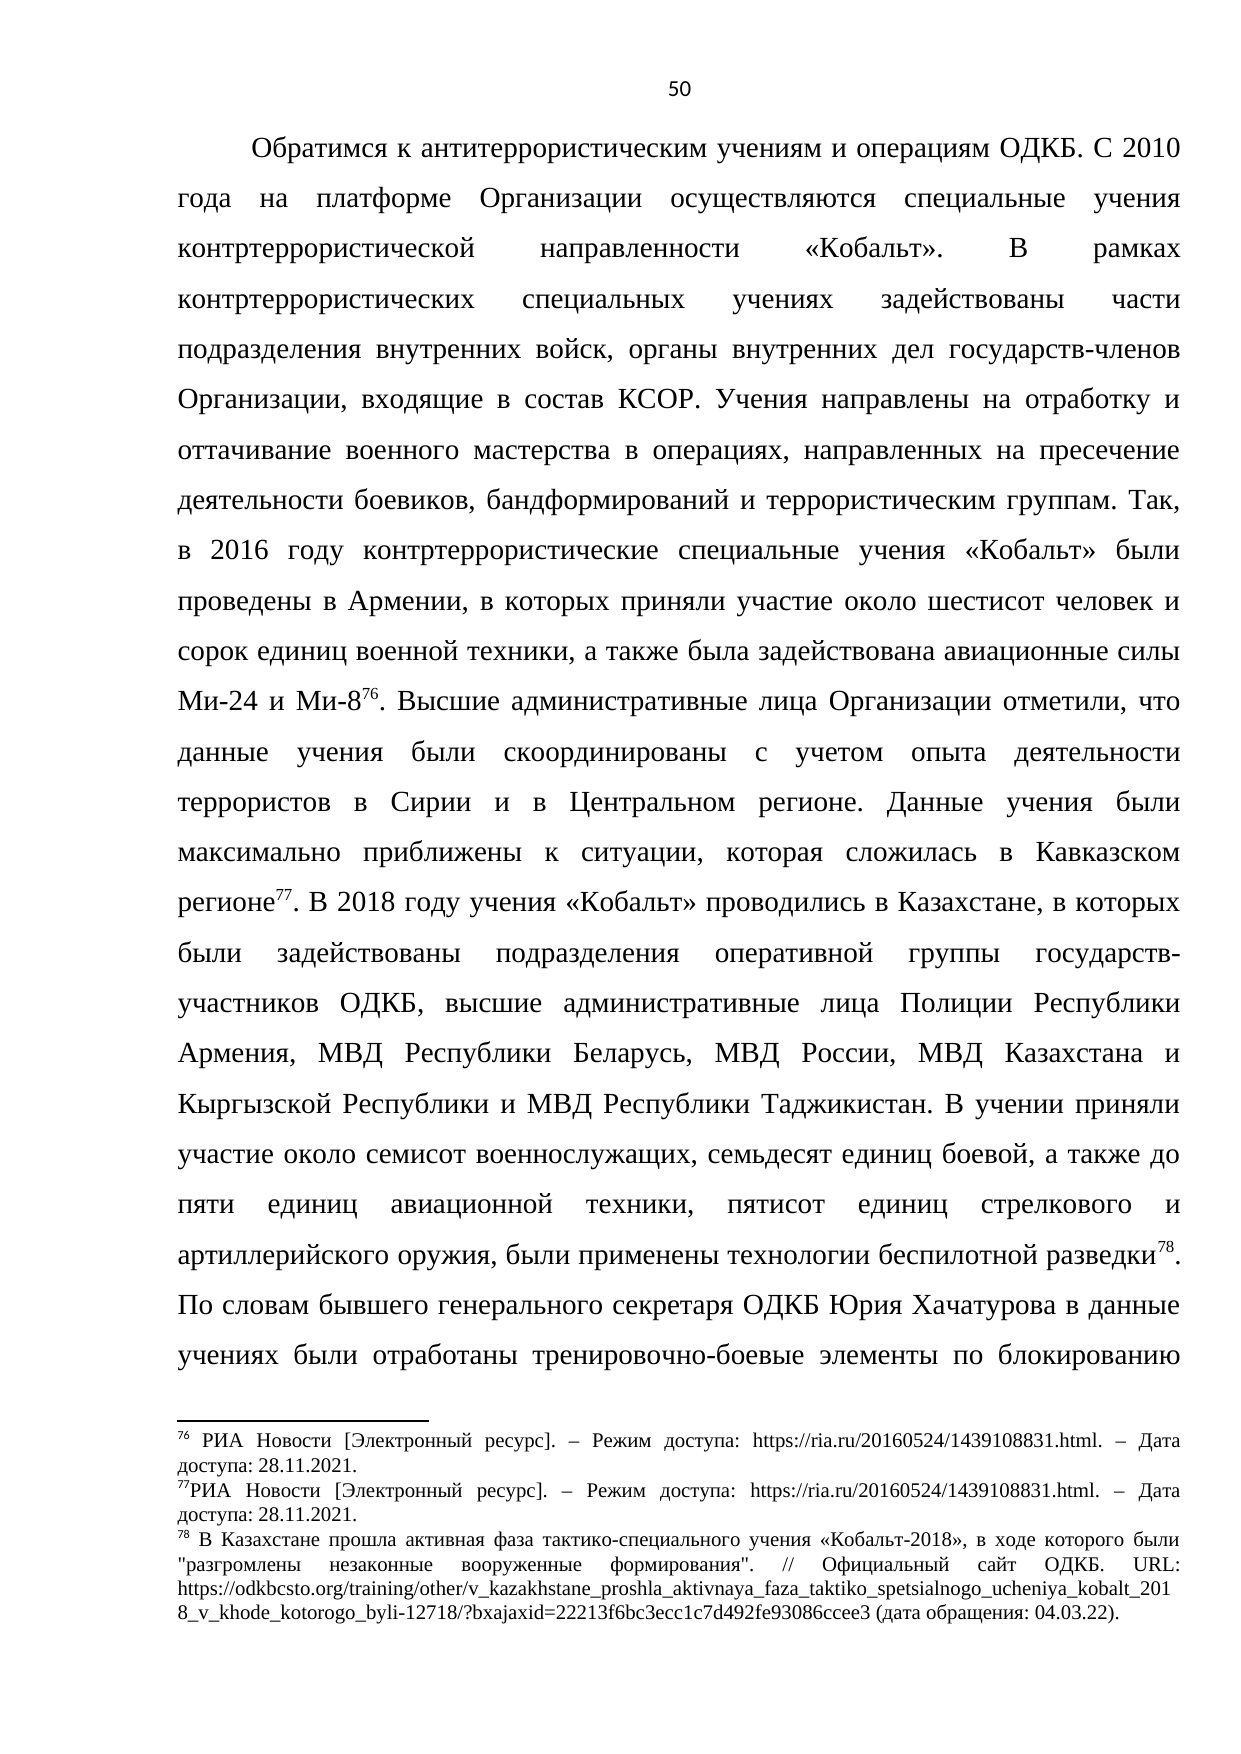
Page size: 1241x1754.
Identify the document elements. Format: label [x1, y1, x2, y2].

text [177, 130, 1181, 1371]
